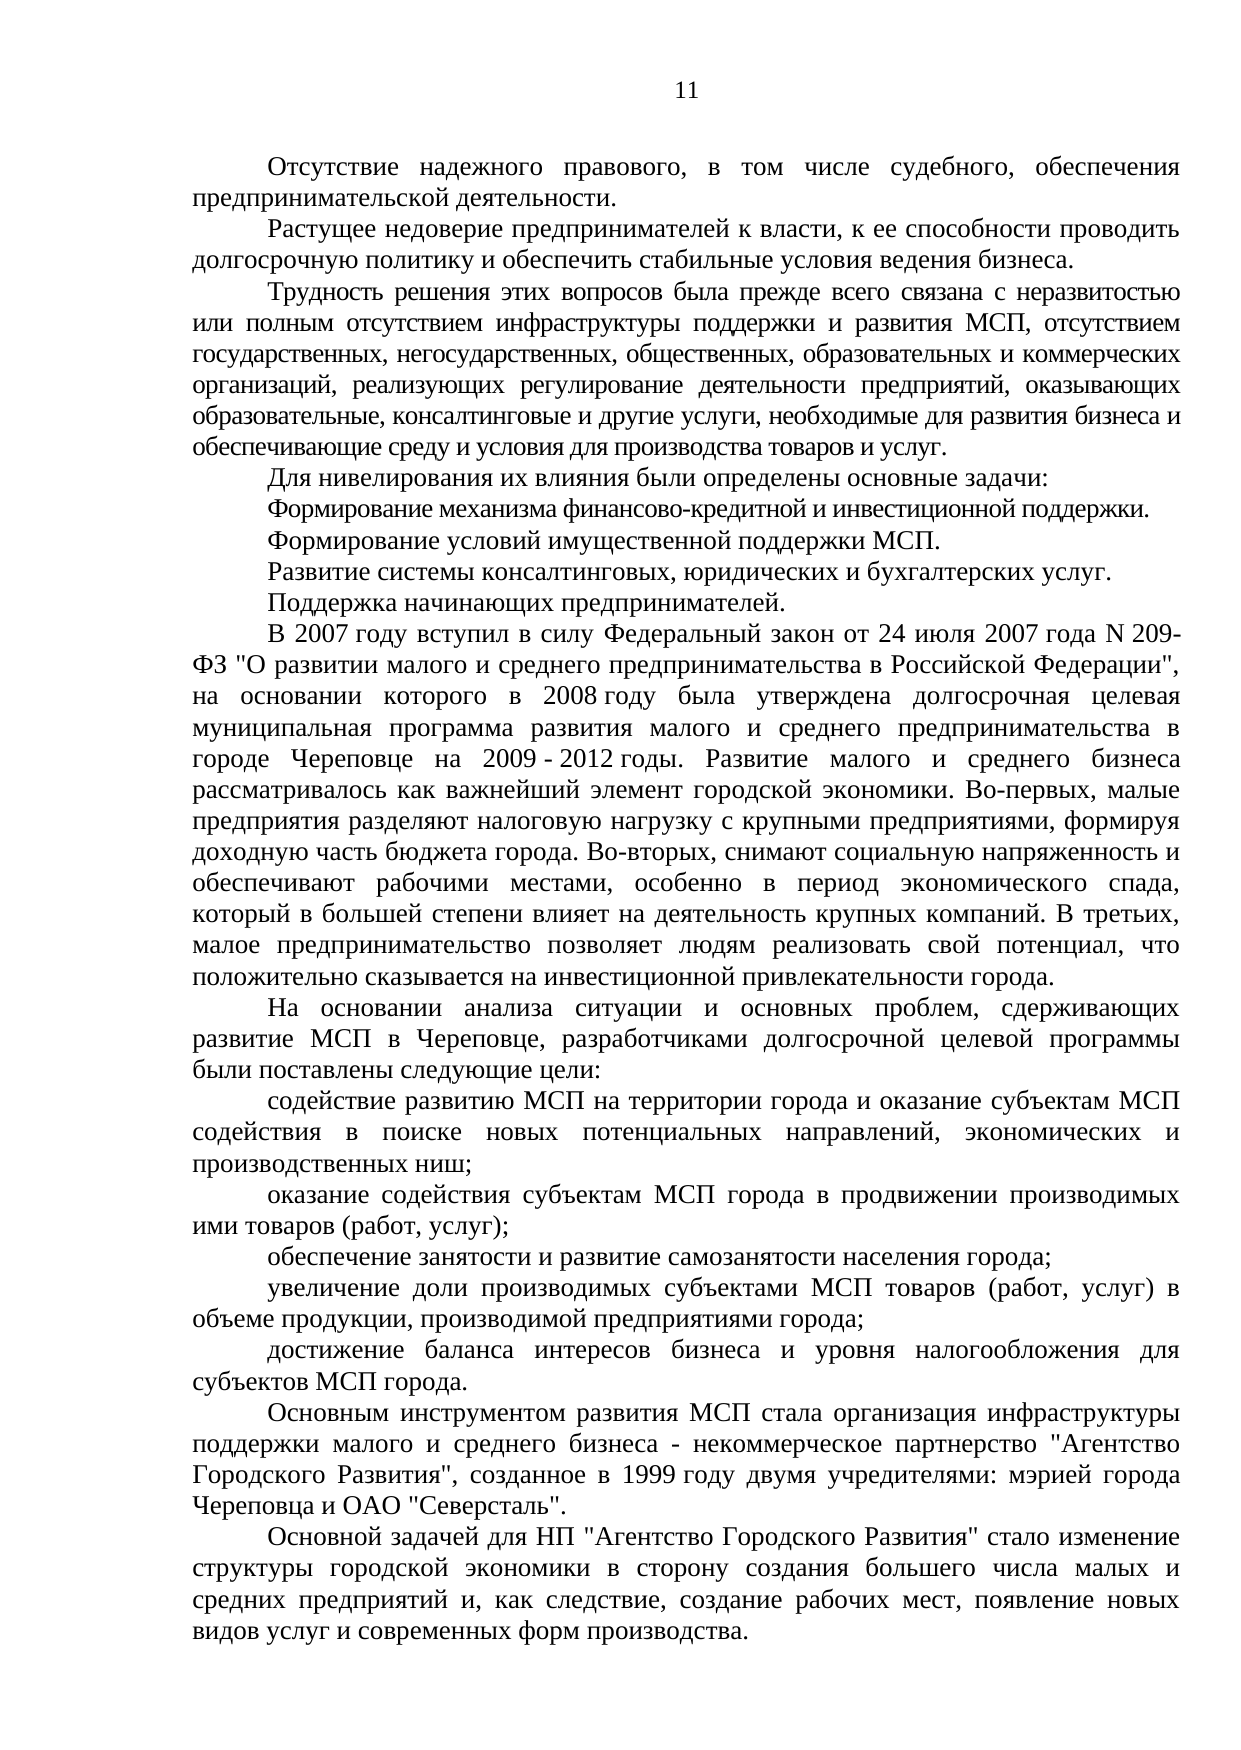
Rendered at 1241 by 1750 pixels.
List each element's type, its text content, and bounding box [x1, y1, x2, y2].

text достижение баланса интересов бизнеса и уровня налогообложения для субъектов МСП города. [192, 1333, 1181, 1396]
text В 2007 году вступил в силу Федеральный закон от 24 июля 2007 года N 209-ФЗ "О развитии малого и среднего предпринимательства в Российской Федерации", на основании которого в 2008 году была утверждена долгосрочная целевая муниципальная программа развития малого и среднего предпринимательства в городе Череповце на 2009 - 2012 годы. Развитие малого и среднего бизнеса рассматривалось как важнейший элемент городской экономики. Во-первых, малые предприятия разделяют налоговую нагрузку с крупными предприятиями, формируя доходную часть бюджета города. Во-вторых, снимают социальную напряженность и обеспечивают рабочими местами, особенно в период экономического спада, который в большей степени влияет на деятельность крупных компаний. В третьих, малое предпринимательство позволяет людям реализовать свой потенциал, что положительно сказывается на инвестиционной привлекательности города. [192, 617, 1181, 991]
text Основной задачей для НП "Агентство Городского Развития" стало изменение структуры городской экономики в сторону создания большего числа малых и средних предприятий и, как следствие, создание рабочих мест, появление новых видов услуг и современных форм производства. [192, 1520, 1181, 1645]
text содействие развитию МСП на территории города и оказание субъектам МСП содействия в поиске новых потенциальных направлений, экономических и производственных ниш; [192, 1084, 1181, 1178]
text Отсутствие надежного правового, в том числе судебного, обеспечения предпринимательской деятельности. [192, 150, 1181, 212]
text Формирование механизма финансово-кредитной и инвестиционной поддержки. [192, 493, 1181, 524]
text Растущее недоверие предпринимателей к власти, к ее способности проводить долгосрочную политику и обеспечить стабильные условия ведения бизнеса. [192, 212, 1181, 274]
text Развитие системы консалтинговых, юридических и бухгалтерских услуг. [192, 555, 1181, 586]
text Формирование условий имущественной поддержки МСП. [192, 524, 1181, 555]
text оказание содействия субъектам МСП города в продвижении производимых ими товаров (работ, услуг); [192, 1178, 1181, 1240]
text Трудность решения этих вопросов была прежде всего связана с неразвитостью или полным отсутствием инфраструктуры поддержки и развития МСП, отсутствием государственных, негосударственных, общественных, образовательных и коммерческих организаций, реализующих регулирование деятельности предприятий, оказывающих образовательные, консалтинговые и другие услуги, необходимые для развития бизнеса и обеспечивающие среду и условия для производства товаров и услуг. [192, 274, 1181, 461]
text Поддержка начинающих предпринимателей. [192, 586, 1181, 617]
text На основании анализа ситуации и основных проблем, сдерживающих развитие МСП в Череповце, разработчиками долгосрочной целевой программы были поставлены следующие цели: [192, 991, 1181, 1084]
text обеспечение занятости и развитие самозанятости населения города; [192, 1240, 1181, 1271]
text Для нивелирования их влияния были определены основные задачи: [192, 461, 1181, 493]
text увеличение доли производимых субъектами МСП товаров (работ, услуг) в объеме продукции, производимой предприятиями города; [192, 1271, 1181, 1333]
text Основным инструментом развития МСП стала организация инфраструктуры поддержки малого и среднего бизнеса - некоммерческое партнерство "Агентство Городского Развития", созданное в 1999 году двумя учредителями: мэрией города Череповца и ОАО "Северсталь". [192, 1396, 1181, 1520]
